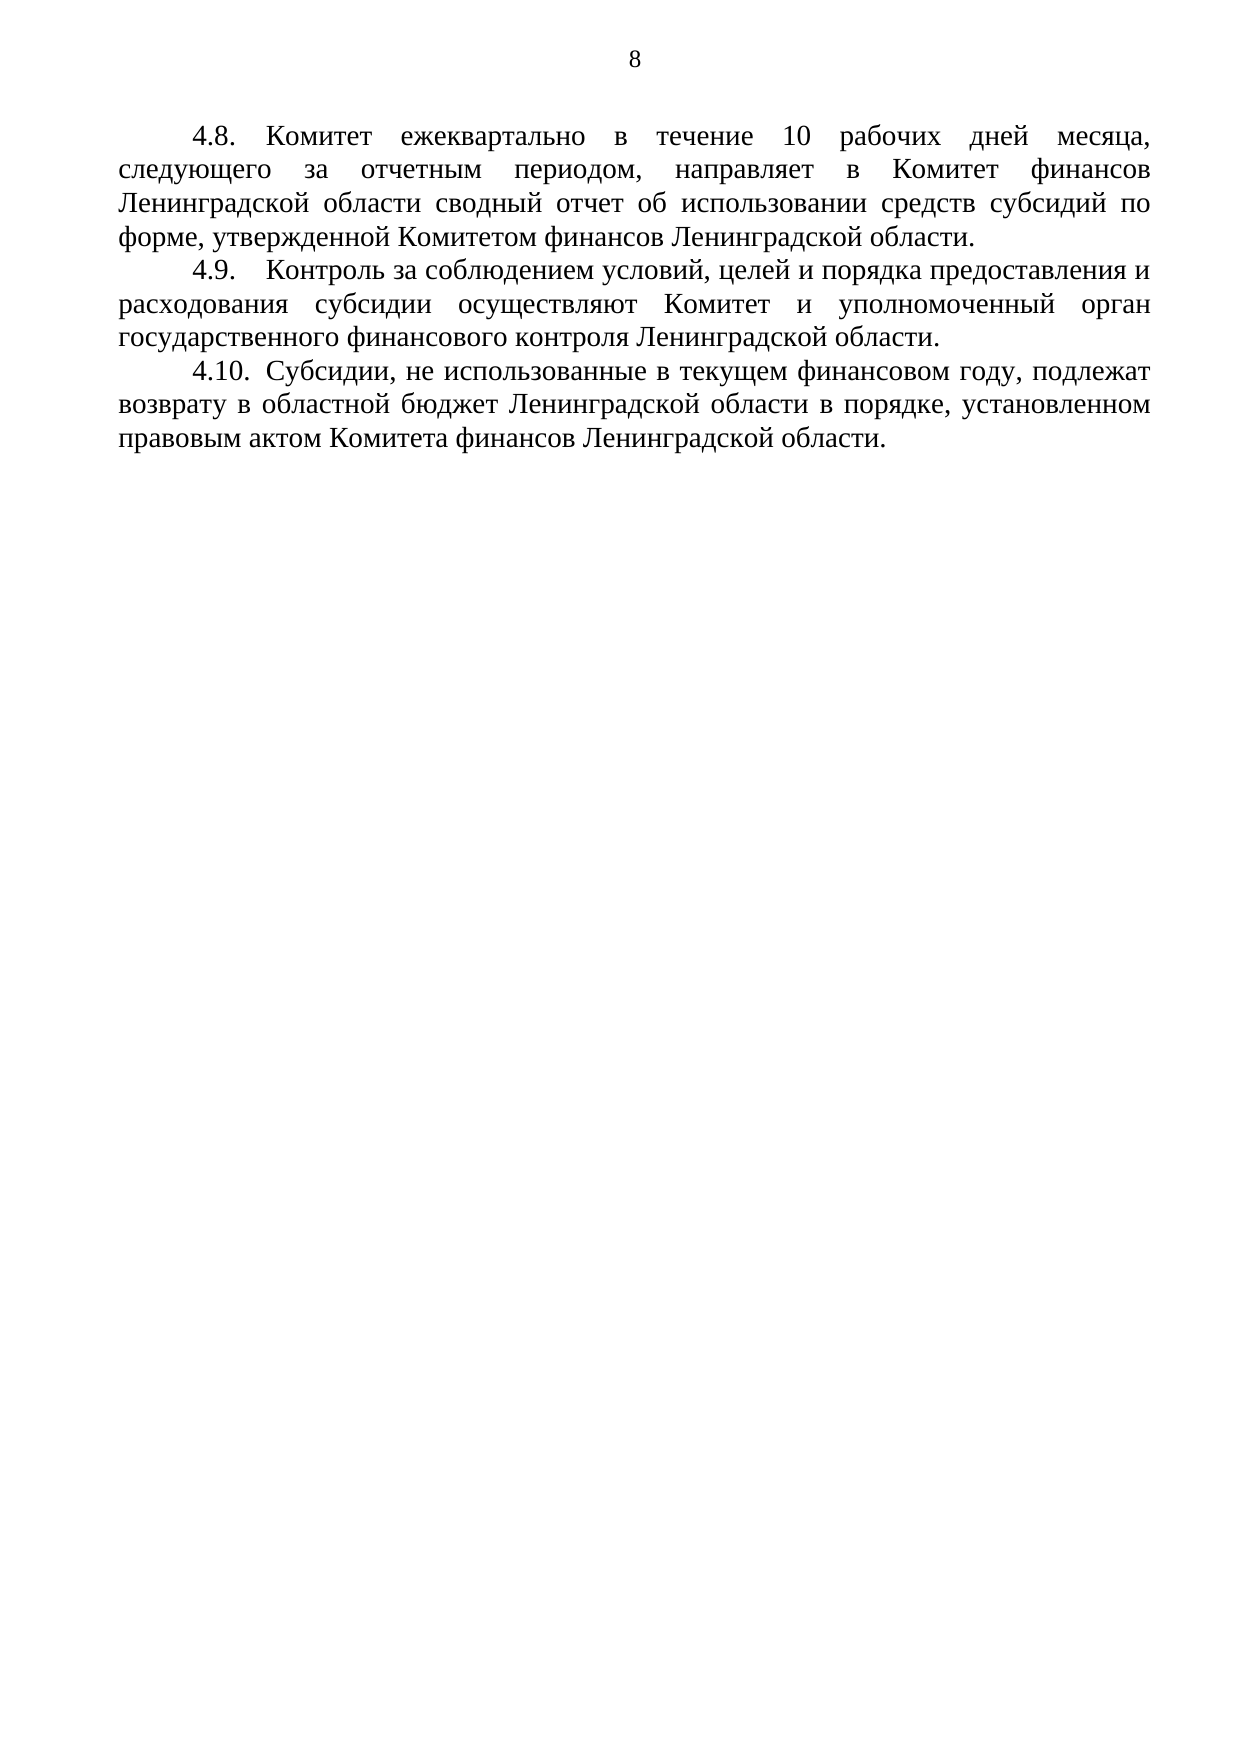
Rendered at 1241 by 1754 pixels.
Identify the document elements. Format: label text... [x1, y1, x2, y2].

text 4.10. Субсидии, не использованные в текущем финансовом году, подлежат возврату в областной бюджет Ленинградской области в порядке, установленном правовым актом Комитета финансов Ленинградской области. [118, 353, 1152, 453]
text 4.8. Комитет ежеквартально в течение 10 рабочих дней месяца, следующего за отчетным периодом, направляет в Комитет финансов Ленинградской области сводный отчет об использовании средств субсидий по форме, утвержденной Комитетом финансов Ленинградской области. [118, 118, 1152, 252]
text 4.9. Контроль за соблюдением условий, целей и порядка предоставления и расходования субсидии осуществляют Комитет и уполномоченный орган государственного финансового контроля Ленинградской области. [118, 252, 1152, 353]
